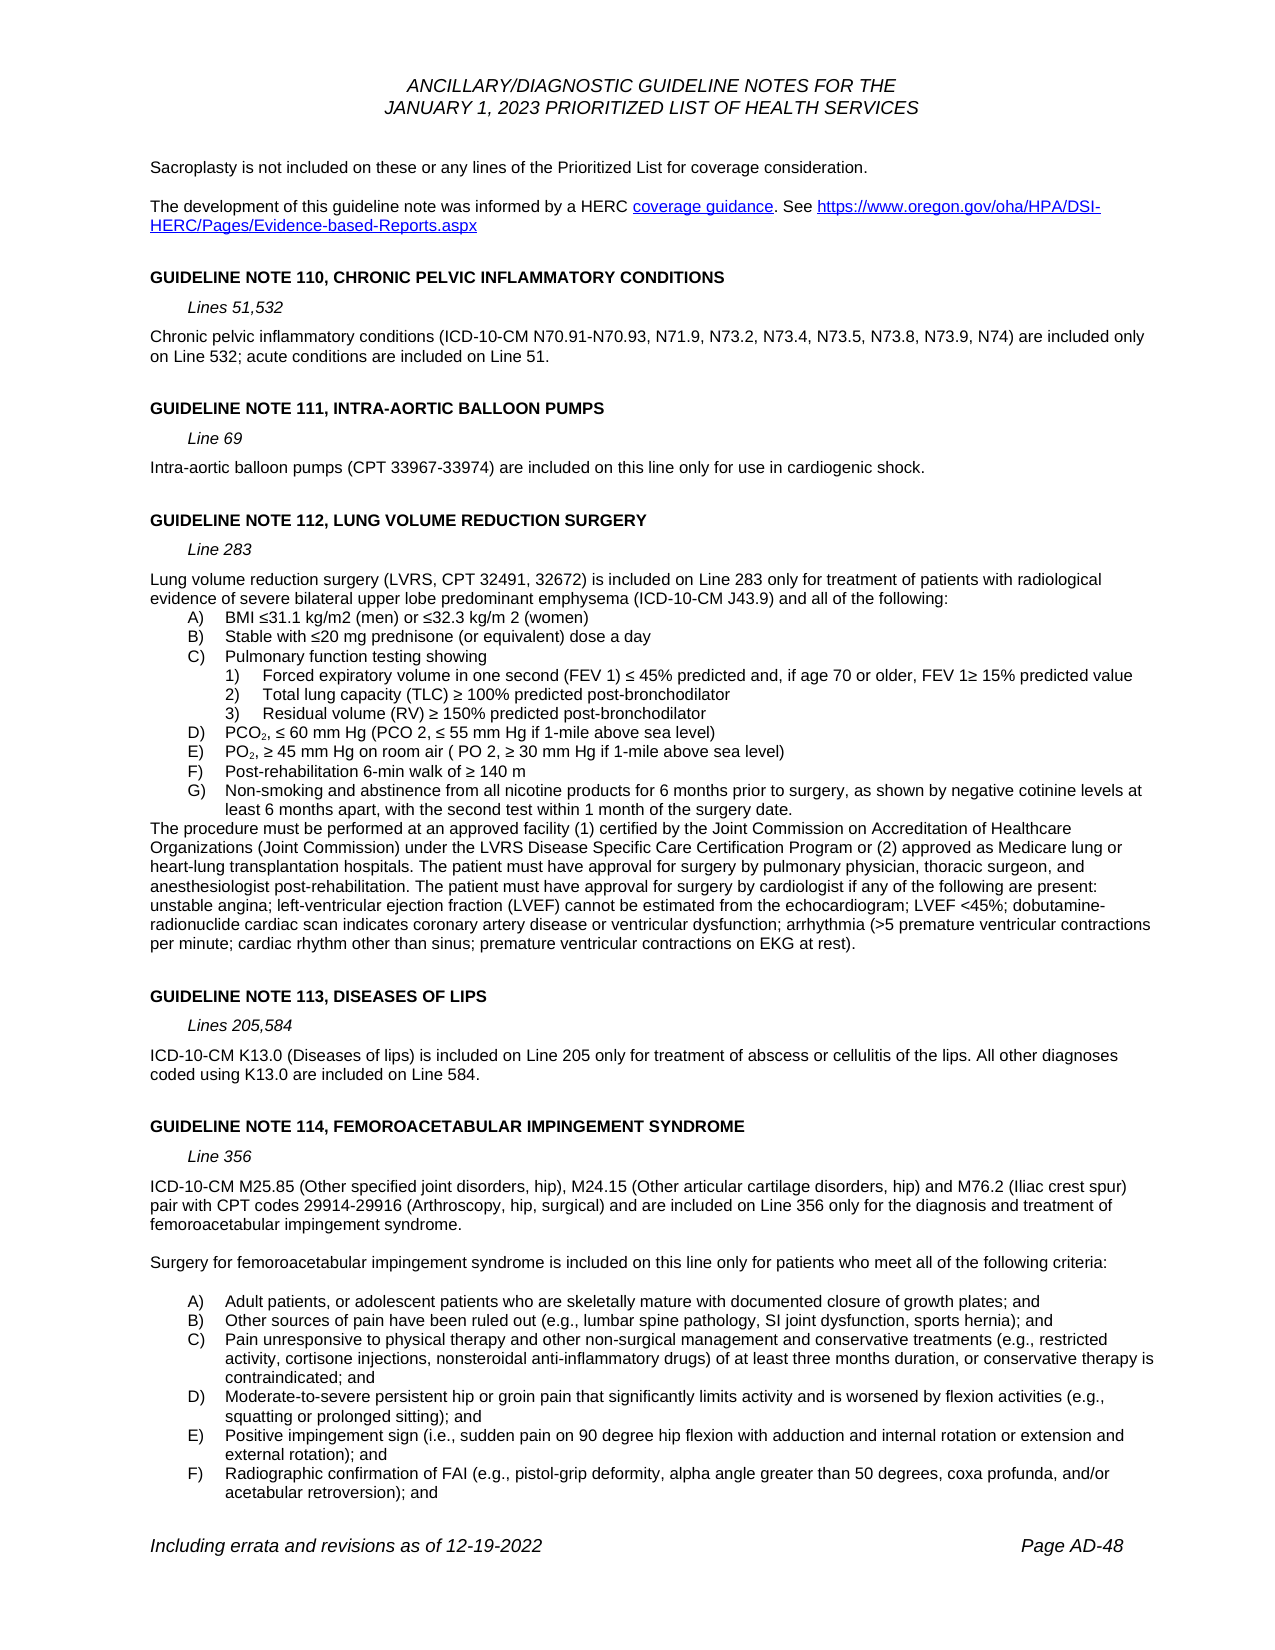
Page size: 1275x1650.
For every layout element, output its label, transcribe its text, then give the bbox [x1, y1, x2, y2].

subtitle GUIDELINE NOTE 111, INTRA-AORTIC BALLOON PUMPS [150, 399, 1155, 418]
text ICD-10-CM K13.0 (Diseases of lips) is included on Line 205 only for treatment of abscess or cellulitis of the lips. All other diagnoses coded using K13.0 are included on Line 584. [150, 1046, 1155, 1084]
subtitle GUIDELINE NOTE 113, DISEASES OF LIPS [150, 986, 1155, 1006]
subtitle GUIDELINE NOTE 110, CHRONIC PELVIC INFLAMMATORY CONDITIONS [150, 268, 1155, 287]
list Other sources of pain have been ruled out (e.g., lumbar spine pathology, SI joint dysfunction, sports hernia); and [187, 1311, 1155, 1330]
text The development of this guideline note was informed by a HERC coverage guidance. See https://www.oregon.gov/oha/HPA/DSI-HERC/Pages/Evidence-based-Reports.aspx [150, 196, 1155, 235]
text Intra-aortic balloon pumps (CPT 33967-33974) are included on this line only for use in cardiogenic shock. [150, 458, 1155, 477]
text Surgery for femoroacetabular impingement syndrome is included on this line only for patients who meet all of the following criteria: [150, 1253, 1155, 1272]
list Stable with ≤20 mg prednisone (or equivalent) dose a day [187, 627, 1155, 646]
list Line 356 [187, 1147, 1155, 1166]
list Residual volume (RV) ≥ 150% predicted post-bronchodilator [225, 704, 1155, 723]
list PO2, ≥ 45 mm Hg on room air ( PO 2, ≥ 30 mm Hg if 1-mile above sea level) [187, 742, 1155, 761]
subtitle GUIDELINE NOTE 114, FEMOROACETABULAR IMPINGEMENT SYNDROME [150, 1117, 1155, 1136]
text The procedure must be performed at an approved facility (1) certified by the Joint Commission on Accreditation of Healthcare Organizations (Joint Commission) under the LVRS Disease Specific Care Certification Program or (2) approved as Medicare lung or heart-lung transplantation hospitals. The patient must have approval for surgery by pulmonary physician, thoracic surgeon, and anesthesiologist post-rehabilitation. The patient must have approval for surgery by cardiologist if any of the following are present: unstable angina; left-ventricular ejection fraction (LVEF) cannot be estimated from the echocardiogram; LVEF <45%; dobutamine-radionuclide cardiac scan indicates coronary artery disease or ventricular dysfunction; arrhythmia (>5 premature ventricular contractions per minute; cardiac rhythm other than sinus; premature ventricular contractions on EKG at rest). [150, 819, 1155, 953]
list Line 69 [187, 428, 1155, 448]
subtitle GUIDELINE NOTE 112, LUNG VOLUME REDUCTION SURGERY [150, 511, 1155, 530]
list Total lung capacity (TLC) ≥ 100% predicted post-bronchodilator [225, 685, 1155, 704]
list PCO2, ≤ 60 mm Hg (PCO 2, ≤ 55 mm Hg if 1-mile above sea level) [187, 723, 1155, 742]
list Pulmonary function testing showing [187, 646, 1155, 666]
list Adult patients, or adolescent patients who are skeletally mature with documented closure of growth plates; and [187, 1291, 1155, 1311]
list Forced expiratory volume in one second (FEV 1) ≤ 45% predicted and, if age 70 or older, FEV 1≥ 15% predicted value [225, 666, 1155, 685]
list Pain unresponsive to physical therapy and other non-surgical management and conservative treatments (e.g., restricted activity, cortisone injections, nonsteroidal anti-inflammatory drugs) of at least three months duration, or conservative therapy is contraindicated; and [187, 1330, 1155, 1387]
list Radiographic confirmation of FAI (e.g., pistol-grip deformity, alpha angle greater than 50 degrees, coxa profunda, and/or acetabular retroversion); and [187, 1464, 1155, 1502]
list BMI ≤31.1 kg/m2 (men) or ≤32.3 kg/m 2 (women) [187, 608, 1155, 627]
text Chronic pelvic inflammatory conditions (ICD-10-CM N70.91-N70.93, N71.9, N73.2, N73.4, N73.5, N73.8, N73.9, N74) are included only on Line 532; acute conditions are included on Line 51. [150, 327, 1155, 366]
list Line 283 [187, 540, 1155, 559]
text ICD-10-CM M25.85 (Other specified joint disorders, hip), M24.15 (Other articular cartilage disorders, hip) and M76.2 (Iliac crest spur) pair with CPT codes 29914-29916 (Arthroscopy, hip, surgical) and are included on Line 356 only for the diagnosis and treatment of femoroacetabular impingement syndrome. [150, 1176, 1155, 1234]
list Positive impingement sign (i.e., sudden pain on 90 degree hip flexion with adduction and internal rotation or extension and external rotation); and [187, 1426, 1155, 1464]
list Moderate-to-severe persistent hip or groin pain that significantly limits activity and is worsened by flexion activities (e.g., squatting or prolonged sitting); and [187, 1387, 1155, 1426]
text Lung volume reduction surgery (LVRS, CPT 32491, 32672) is included on Line 283 only for treatment of patients with radiological evidence of severe bilateral upper lobe predominant emphysema (ICD-10-CM J43.9) and all of the following: [150, 570, 1155, 608]
list Lines 205,584 [187, 1016, 1155, 1035]
list Lines 51,532 [187, 298, 1155, 317]
list Post-rehabilitation 6-min walk of ≥ 140 m [187, 761, 1155, 781]
text Sacroplasty is not included on these or any lines of the Prioritized List for coverage consideration. [150, 158, 1155, 177]
list Non-smoking and abstinence from all nicotine products for 6 months prior to surgery, as shown by negative cotinine levels at least 6 months apart, with the second test within 1 month of the surgery date. [187, 781, 1155, 819]
